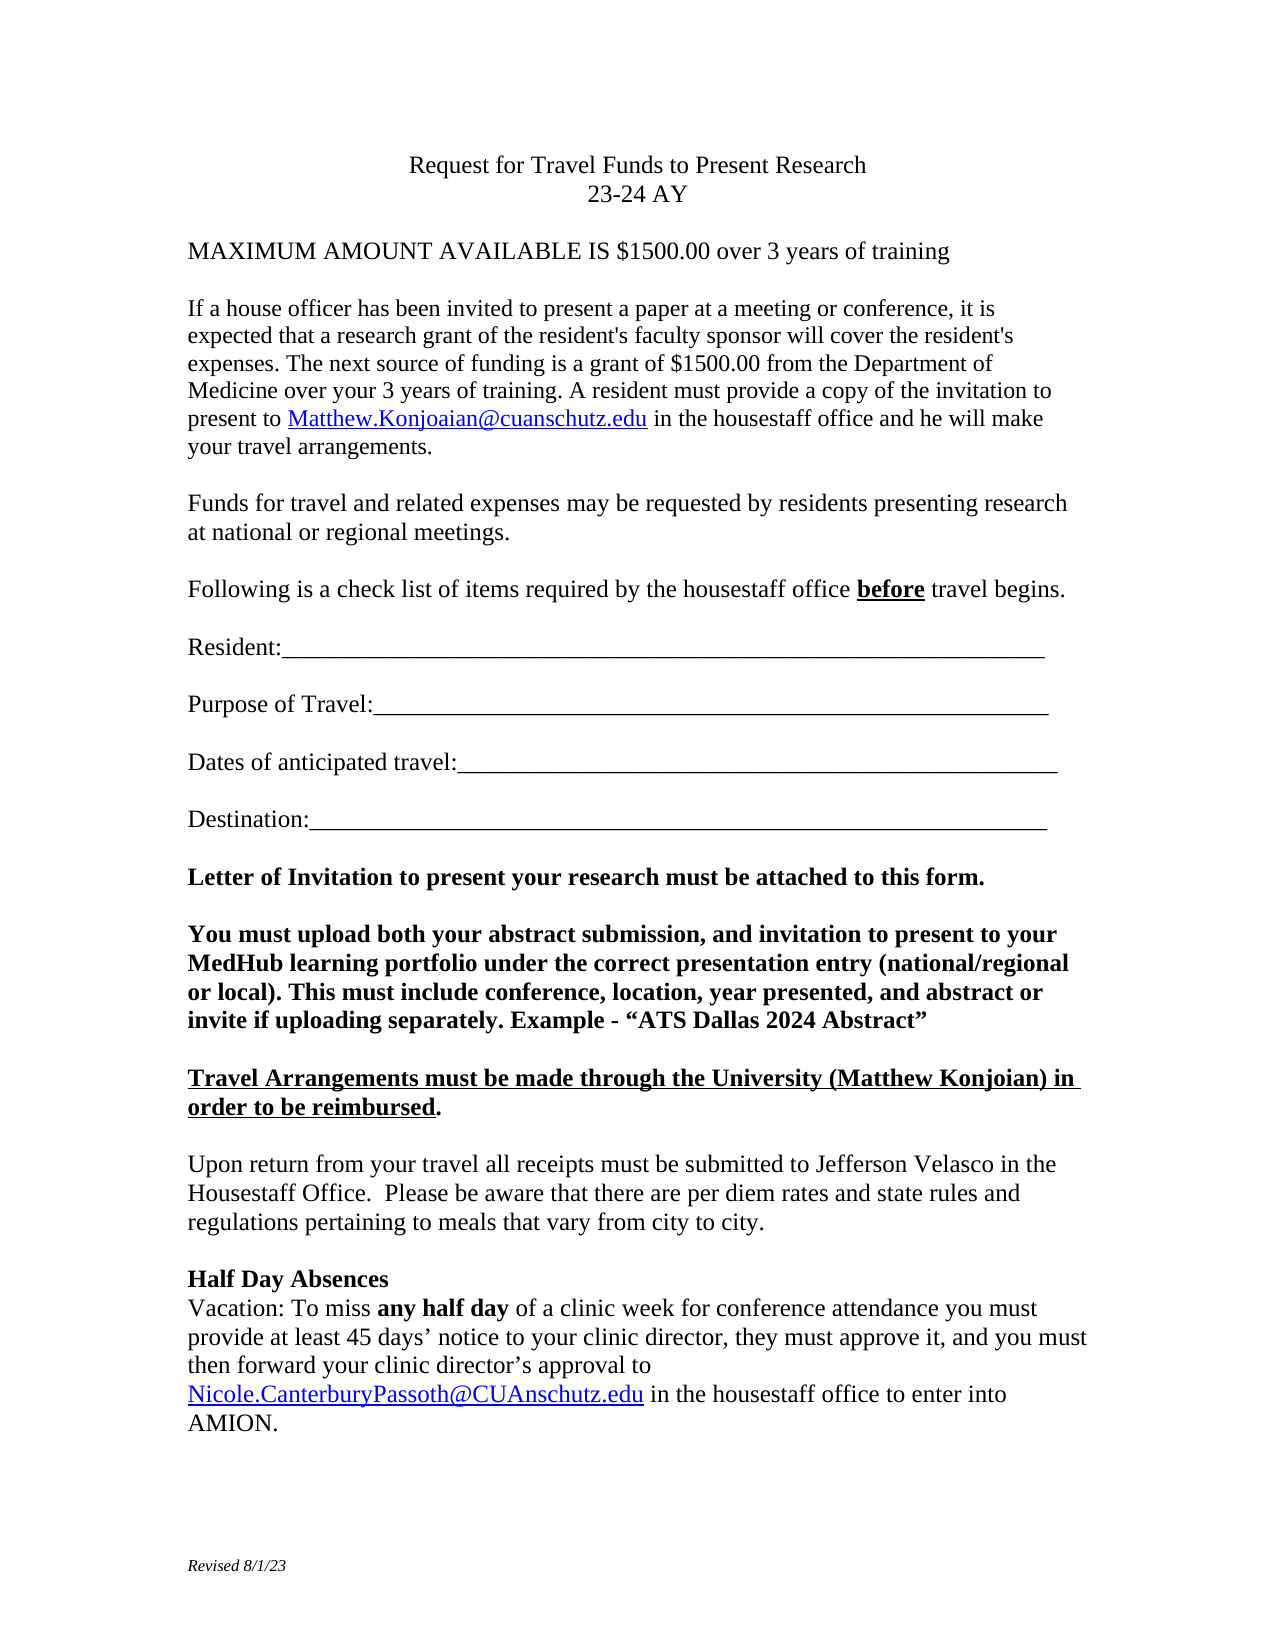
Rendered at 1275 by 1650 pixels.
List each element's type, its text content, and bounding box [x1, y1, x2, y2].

text 23-24 AY [187, 179, 1087, 207]
text Travel Arrangements must be made through the University (Matthew Konjoian) in order to be reimbursed. [187, 1063, 1087, 1121]
text You must upload both your abstract submission, and invitation to present to your MedHub learning portfolio under the correct presentation entry (national/regional or local). This must include conference, location, year presented, and abstract or invite if uploading separately. Example - “ATS Dallas 2024 Abstract” [187, 919, 1087, 1034]
text MAXIMUM AMOUNT AVAILABLE IS $1500.00 over 3 years of training [187, 236, 1087, 265]
text Letter of Invitation to present your research must be attached to this form. [187, 862, 1087, 891]
text Half Day Absences [187, 1264, 1087, 1293]
text Resident:_____________________________________________________________ [187, 632, 1087, 661]
text Dates of anticipated travel:________________________________________________ [187, 747, 1087, 776]
text Vacation: To miss any half day of a clinic week for conference attendance you must provide at least 45 days’ notice to your clinic director, they must approve it, and you must then forward your clinic director’s approval to Nicole.CanterburyPassoth@CUAnschutz.edu in the housestaff office to enter into AMION. [187, 1293, 1087, 1437]
text Funds for travel and related expenses may be requested by residents presenting research at national or regional meetings. [187, 488, 1087, 546]
text If a house officer has been invited to present a paper at a meeting or conference, it is expected that a research grant of the resident's faculty sponsor will cover the resident's expenses. The next source of funding is a grant of $1500.00 from the Department of Medicine over your 3 years of training. A resident must provide a copy of the invitation to present to Matthew.Konjoaian@cuanschutz.edu in the housestaff office and he will make your travel arrangements. [187, 294, 1087, 459]
text Upon return from your travel all receipts must be submitted to Jefferson Velasco in the Housestaff Office. Please be aware that there are per diem rates and state rules and regulations pertaining to meals that vary from city to city. [187, 1149, 1087, 1236]
text Purpose of Travel:______________________________________________________ [187, 689, 1087, 718]
text Request for Travel Funds to Present Research [187, 150, 1087, 179]
text Destination:___________________________________________________________ [187, 804, 1087, 833]
text Following is a check list of items required by the housestaff office before travel begins. [187, 574, 1087, 603]
